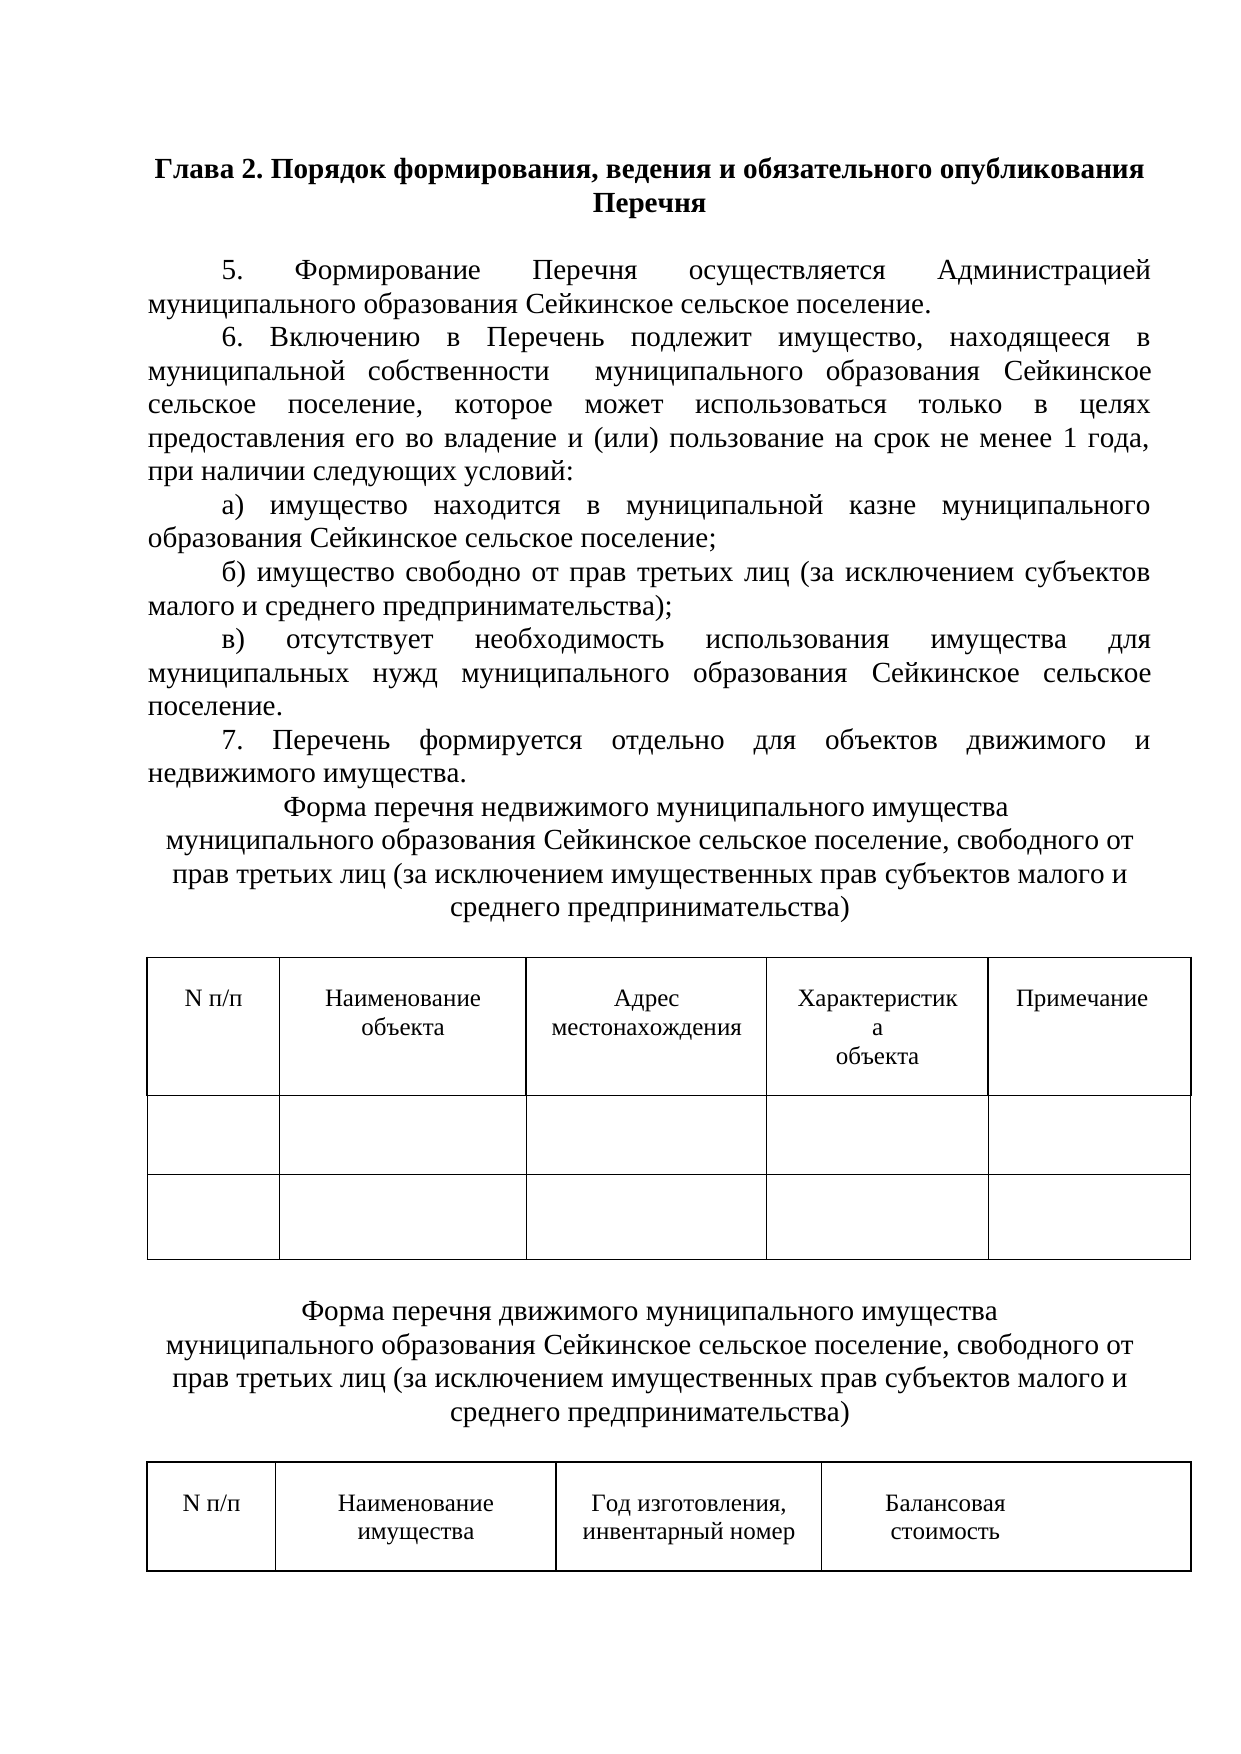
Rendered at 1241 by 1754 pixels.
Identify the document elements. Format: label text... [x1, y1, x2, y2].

table_cell [527, 1175, 766, 1259]
table_cell [280, 1096, 526, 1174]
table_header Год изготовления, инвентарный номер [557, 1463, 821, 1570]
table_cell [989, 1096, 1190, 1121]
table_header Наименование имущества [276, 1463, 555, 1570]
text 5. Формирование Перечня осуществляется Администрацией муниципального образования Сейкинское сельское поселение. [148, 252, 1152, 319]
text 6. Включению в Перечень подлежит имущество, находящееся в муниципальной собственности муниципального образования Сейкинское сельское поселение, которое может использоваться только в целях предоставления его во владение и (или) пользование на срок не менее 1 года, при наличии следующих условий: [148, 319, 1152, 487]
table_header N п/п [148, 1463, 275, 1570]
table_cell [989, 1175, 1190, 1200]
table_cell [989, 1234, 1190, 1259]
text муниципального образования Сейкинское сельское поселение, свободного от прав третьих лиц (за исключением имущественных прав субъектов малого и среднего предпринимательства) [148, 822, 1152, 923]
text Форма перечня движимого муниципального имущества [148, 1293, 1152, 1327]
text а) имущество находится в муниципальной казне муниципального образования Сейкинское сельское поселение; [148, 487, 1152, 554]
table_header N п/п [148, 958, 279, 1094]
table_cell [148, 1175, 279, 1259]
text 7. Перечень формируется отдельно для объектов движимого и недвижимого имущества. [148, 722, 1152, 789]
table_cell [767, 1175, 988, 1259]
table_cell [767, 1096, 988, 1174]
table_cell [148, 1096, 279, 1174]
table_cell [280, 1175, 526, 1259]
table_cell [989, 1149, 1190, 1174]
text б) имущество свободно от прав третьих лиц (за исключением субъектов малого и среднего предпринимательства); [148, 554, 1152, 621]
text в) отсутствует необходимость использования имущества для муниципальных нужд муниципального образования Сейкинское сельское поселение. [148, 621, 1152, 722]
table_cell [527, 1096, 766, 1174]
text муниципального образования Сейкинское сельское поселение, свободного от прав третьих лиц (за исключением имущественных прав субъектов малого и среднего предпринимательства) [148, 1327, 1152, 1428]
text Глава 2. Порядок формирования, ведения и обязательного опубликования Перечня [148, 152, 1152, 219]
table_header Примечание [989, 958, 1190, 1094]
table_header Наименование объекта [280, 958, 525, 1094]
table_header Характеристика объекта [767, 958, 987, 1094]
table_header Адрес местонахождения [527, 958, 766, 1094]
table_header Балансовая стоимость [822, 1463, 1190, 1570]
text Форма перечня недвижимого муниципального имущества [148, 789, 1152, 822]
